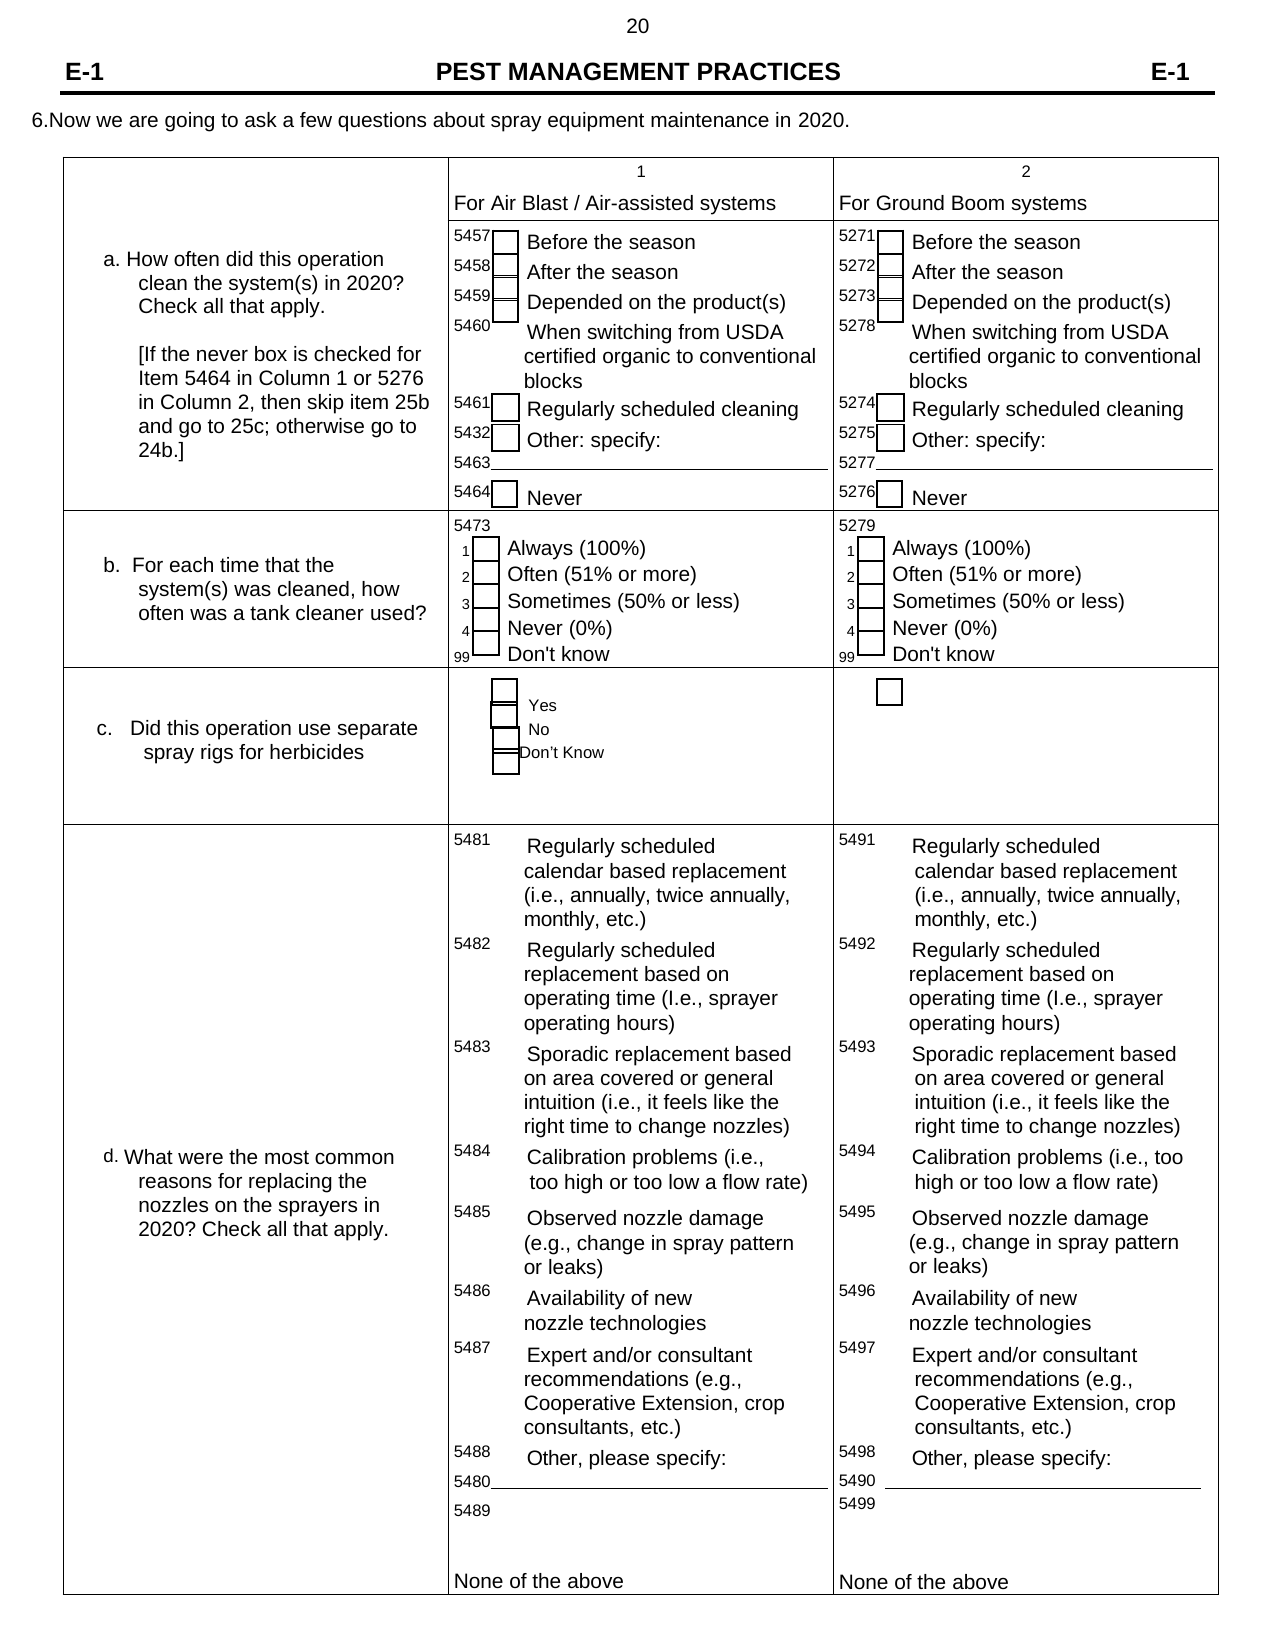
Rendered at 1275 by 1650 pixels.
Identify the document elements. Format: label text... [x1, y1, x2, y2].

table_cell 5279 1 Always (100%) 2 Often (51% or more) 3 Sometimes (50% or less) 4 Never (0%) 99 Don't know [834, 511, 1218, 667]
table_cell 5491 Regularly scheduled calendar based replacement (i.e., annually, twice annually, monthly, etc.) 5492 Regularly scheduled replacement based on operating time (I.e., sprayer operating hours) 5493 Sporadic replacement based on area covered or general intuition (i.e., it feels like the right time to change nozzles) 5494 Calibration problems (i.e., too high or too low a flow rate) 5495 Observed nozzle damage (e.g., change in spray pattern or leaks) 5496 Availability of new nozzle technologies 5497 Expert and/or consultant recommendations (e.g., Cooperative Extension, crop consultants, etc.) 5498 Other, please specify: 5490 5499 None of the above [834, 825, 1218, 1594]
table_cell Yes No Don’t Know [449, 668, 833, 824]
table_cell 5481 Regularly scheduled calendar based replacement (i.e., annually, twice annually, monthly, etc.) 5482 Regularly scheduled replacement based on operating time (I.e., sprayer operating hours) 5483 Sporadic replacement based on area covered or general intuition (i.e., it feels like the right time to change nozzles) 5484 Calibration problems (i.e., too high or too low a flow rate) 5485 Observed nozzle damage (e.g., change in spray pattern or leaks) 5486 Availability of new nozzle technologies 5487 Expert and/or consultant recommendations (e.g., Cooperative Extension, crop consultants, etc.) 5488 Other, please specify: 5480 5489 None of the above [449, 825, 833, 1594]
table_cell b. For each time that the system(s) was cleaned, how often was a tank cleaner used? [64, 511, 448, 667]
text 6.Now we are going to ask a few questions about spray equipment maintenance in 2020. [31, 107, 1237, 131]
table_header 2 For Ground Boom systems [834, 158, 1218, 220]
table_cell 5457 Before the season 5458 After the season 5459 Depended on the product(s) 5460 When switching from USDA certified organic to conventional blocks 5461 Regularly scheduled cleaning 5432 Other: specify: 5463 5464 Never [449, 221, 833, 510]
table_header 1 For Air Blast / Air-assisted systems [449, 158, 833, 220]
table_cell [834, 668, 1218, 824]
table_cell 5473 1 Always (100%) 2 Often (51% or more) 3 Sometimes (50% or less) 4 Never (0%) 99 Don't know [449, 511, 833, 667]
table_cell d. What were the most common reasons for replacing the nozzles on the sprayers in 2020? Check all that apply. [64, 825, 448, 1594]
table_cell c. Did this operation use separate spray rigs for herbicides [64, 668, 448, 824]
table_cell 5271 Before the season 5272 After the season 5273 Depended on the product(s) 5278 When switching from USDA certified organic to conventional blocks 5274 Regularly scheduled cleaning 5275 Other: specify: 5277 5276 Never [834, 221, 1218, 510]
table_header a. How often did this operation clean the system(s) in 2020? Check all that apply. [If the never box is checked for Item 5464 in Column 1 or 5276 in Column 2, then skip item 25b and go to 25c; otherwise go to 24b.] [64, 158, 448, 510]
